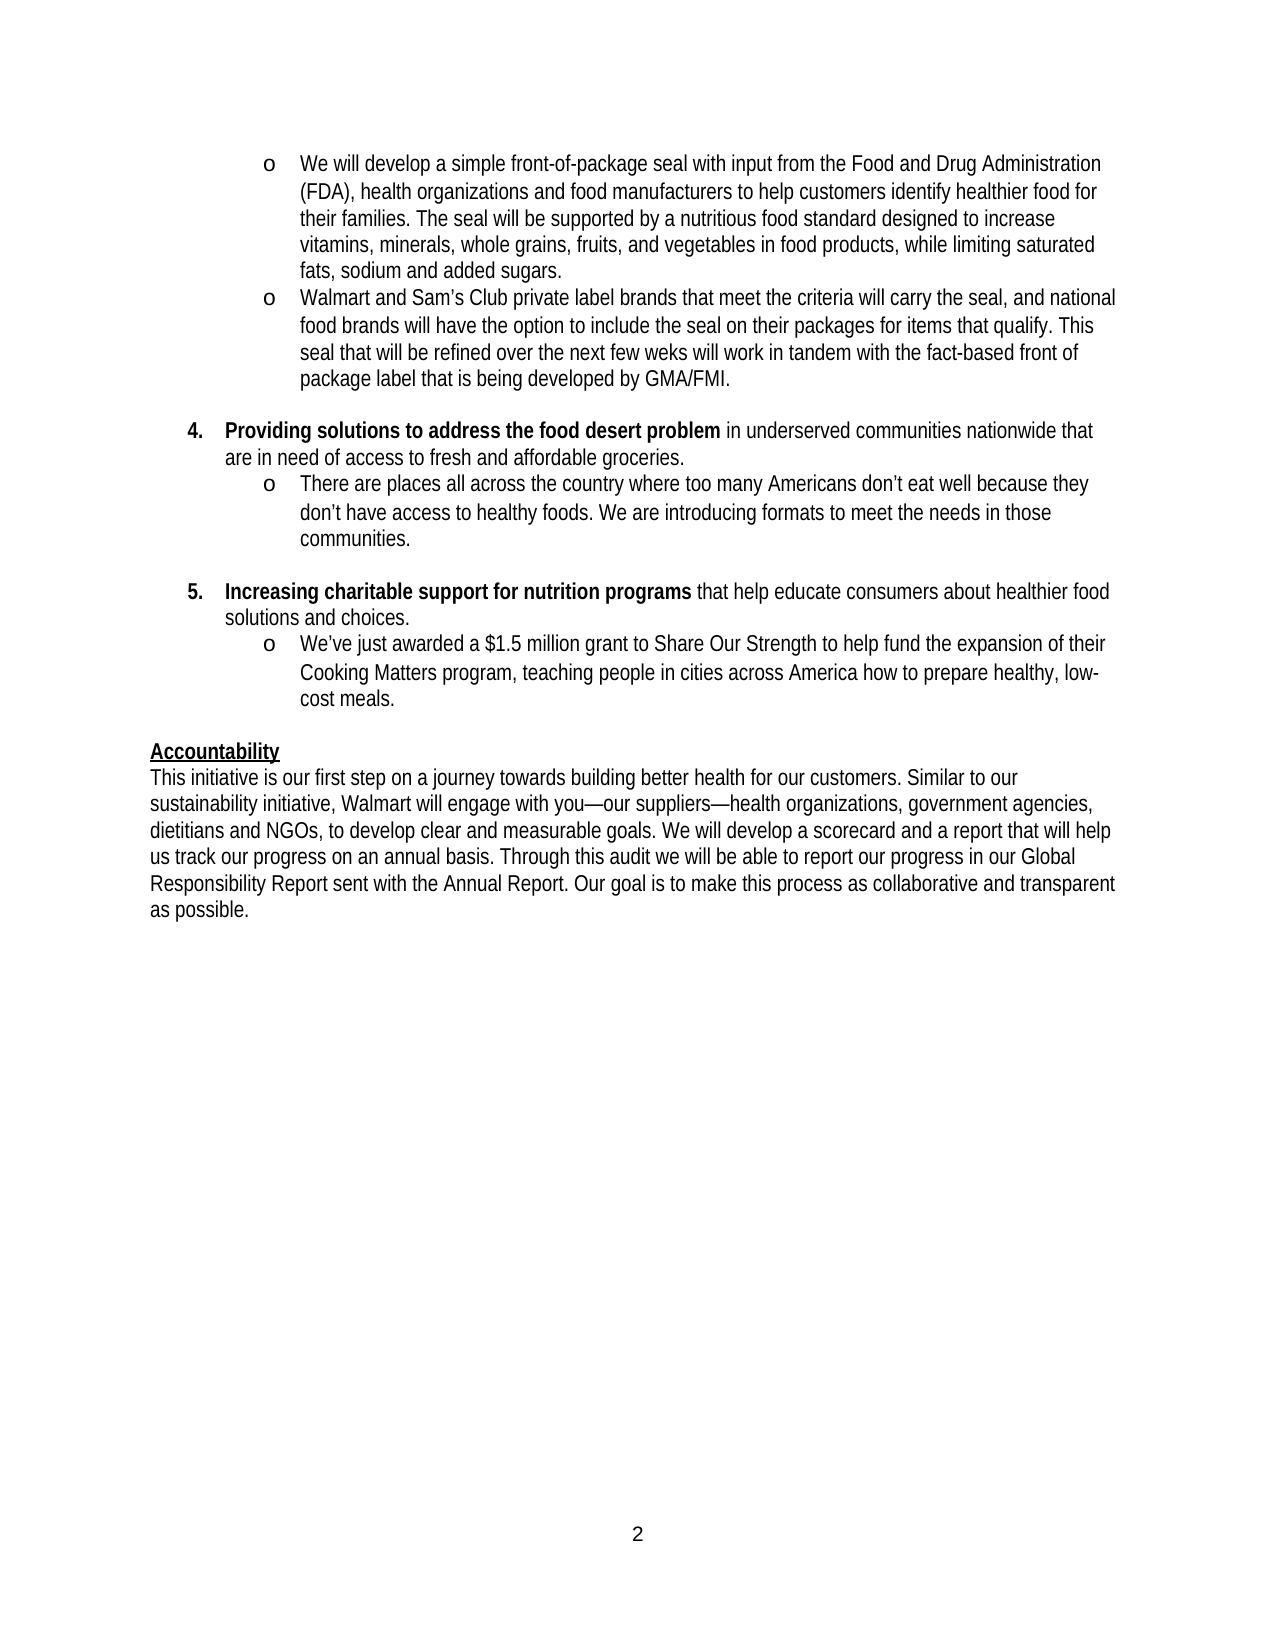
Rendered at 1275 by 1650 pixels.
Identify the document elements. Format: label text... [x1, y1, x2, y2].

list Increasing charitable support for nutrition programs that help educate consumers about healthier food solutions and choices. [187, 578, 1125, 630]
list We will develop a simple front-of-package seal with input from the Food and Drug Administration (FDA), health organizations and food manufacturers to help customers identify healthier food for their families. The seal will be supported by a nutritious food standard designed to increase vitamins, minerals, whole grains, fruits, and vegetables in food products, while limiting saturated fats, sodium and added sugars. [262, 150, 1125, 284]
list Walmart and Sam’s Club private label brands that meet the criteria will carry the seal, and national food brands will have the option to include the seal on their packages for items that qualify. This seal that will be refined over the next few weks will work in tandem with the fact-based front of package label that is being developed by GMA/FMI. [262, 284, 1125, 391]
list There are places all across the country where too many Americans don’t eat well because they don’t have access to healthy foods. We are introducing formats to meet the needs in those communities. [262, 470, 1125, 551]
list Providing solutions to address the food desert problem in underserved communities nationwide that are in need of access to fresh and affordable groceries. [187, 417, 1125, 470]
list We’ve just awarded a $1.5 million grant to Share Our Strength to help fund the expansion of their Cooking Matters program, teaching people in cities across America how to prepare healthy, low-cost meals. [262, 630, 1125, 711]
text This initiative is our first step on a journey towards building better health for our customers. Similar to our sustainability initiative, Walmart will engage with you—our suppliers—health organizations, government agencies, dietitians and NGOs, to develop clear and measurable goals. We will develop a scorecard and a report that will help us track our progress on an annual basis. Through this audit we will be able to report our progress in our Global Responsibility Report sent with the Annual Report. Our goal is to make this process as collaborative and transparent as possible. [150, 764, 1125, 922]
text Accountability [150, 738, 1125, 764]
